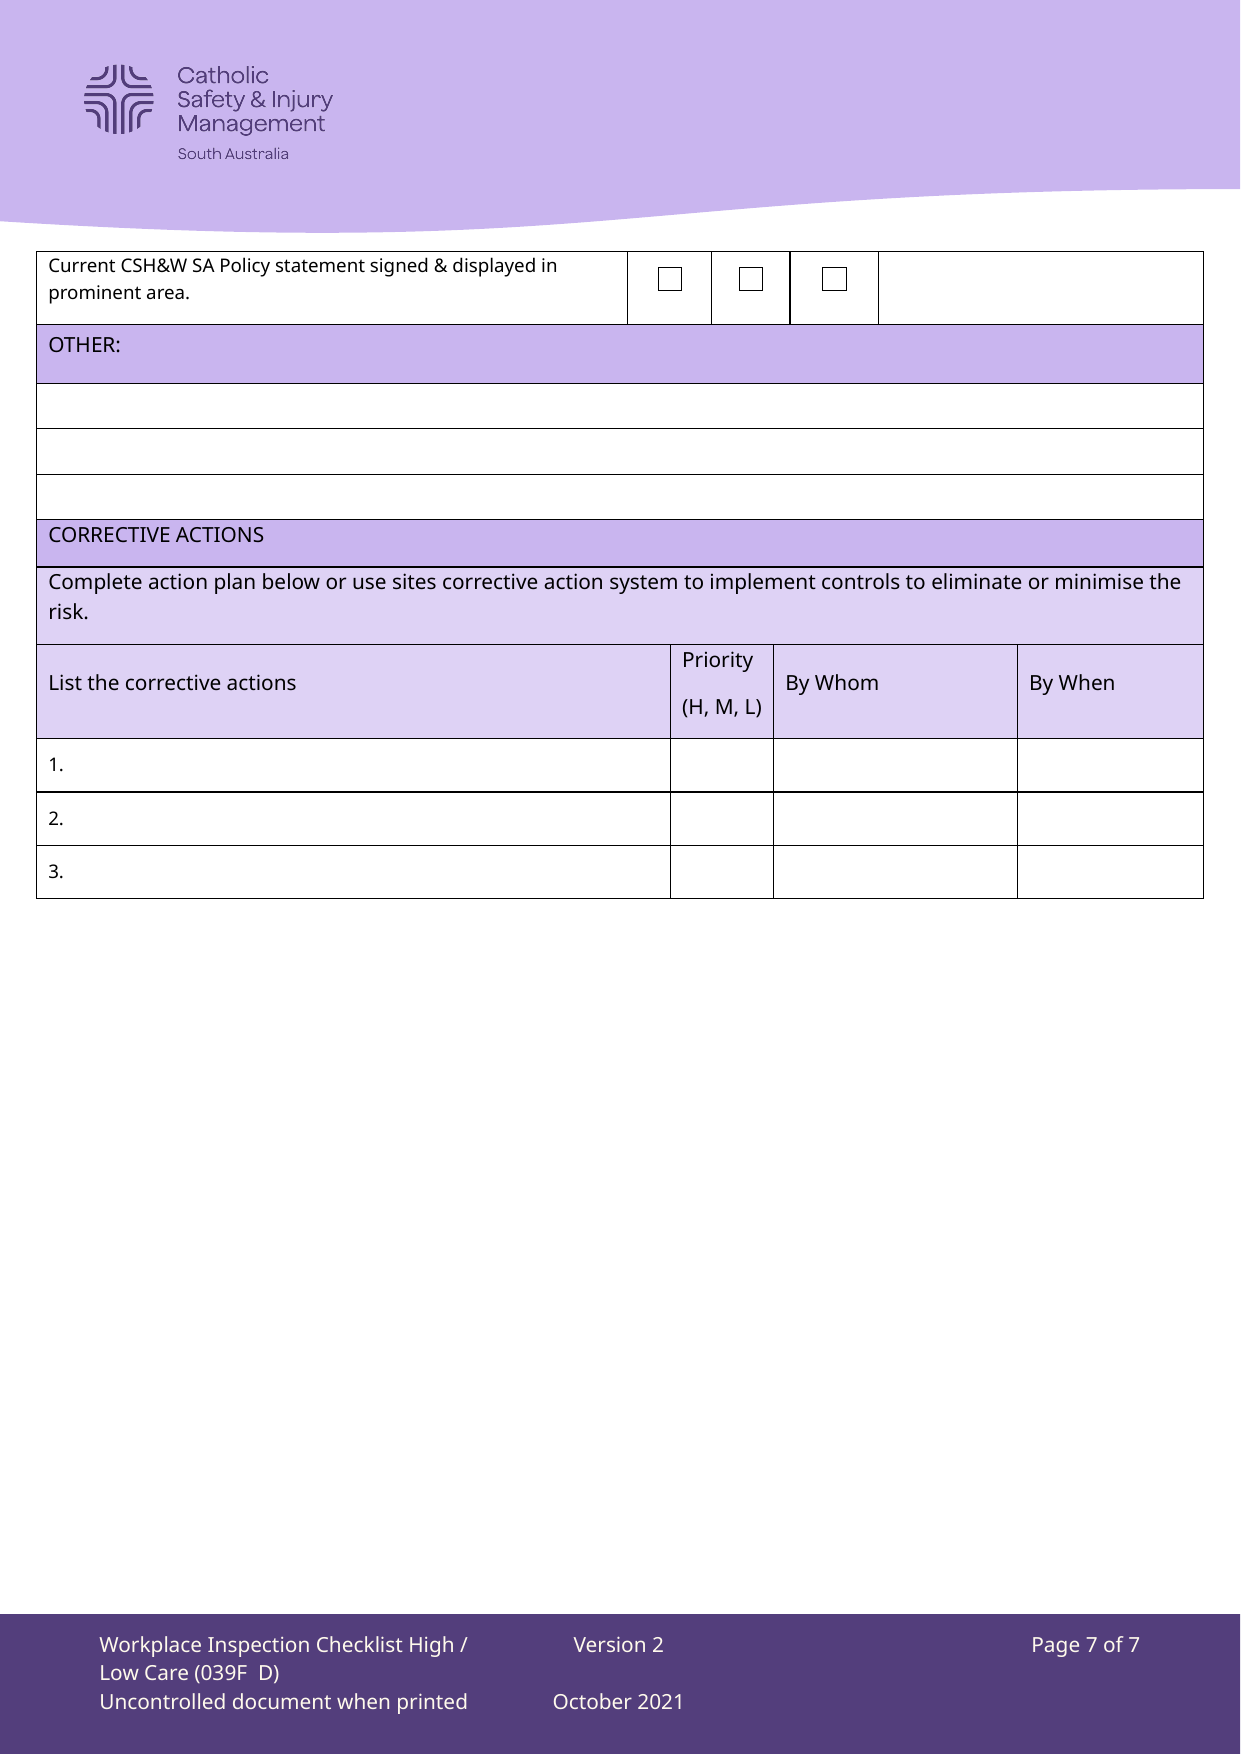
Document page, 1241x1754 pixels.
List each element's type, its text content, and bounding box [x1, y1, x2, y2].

table_cell [671, 739, 773, 791]
table_cell [37, 429, 1203, 473]
table_cell Complete action plan below or use sites corrective action system to implement controls to eliminate or minimise the risk. [37, 568, 1203, 644]
table_cell [774, 739, 1017, 791]
table_cell CORRECTIVE ACTIONS [37, 520, 1203, 566]
picture [59, 39, 361, 187]
table_cell [791, 252, 878, 324]
table_cell 1. [37, 739, 670, 791]
table_cell [1018, 793, 1203, 844]
table_cell [1018, 739, 1203, 791]
table_cell [712, 252, 789, 324]
table_cell [879, 252, 1203, 324]
table_cell [671, 793, 773, 844]
table_cell List the corrective actions [37, 645, 670, 738]
table_cell 3. [37, 846, 670, 898]
table_cell [628, 252, 711, 324]
table_cell 2. [37, 793, 670, 844]
table_cell [37, 475, 1203, 519]
table_cell Current CSH&W SA Policy statement signed & displayed in prominent area. [37, 252, 627, 324]
table_cell By When [1018, 645, 1203, 738]
table_cell [37, 384, 1203, 428]
table_cell [774, 793, 1017, 844]
table_cell Priority (H, M, L) [671, 645, 773, 738]
table_cell [774, 846, 1017, 898]
table_cell [1018, 846, 1203, 898]
table_cell OTHER: [37, 325, 1203, 383]
table_cell By Whom [774, 645, 1017, 738]
table_cell [671, 846, 773, 898]
